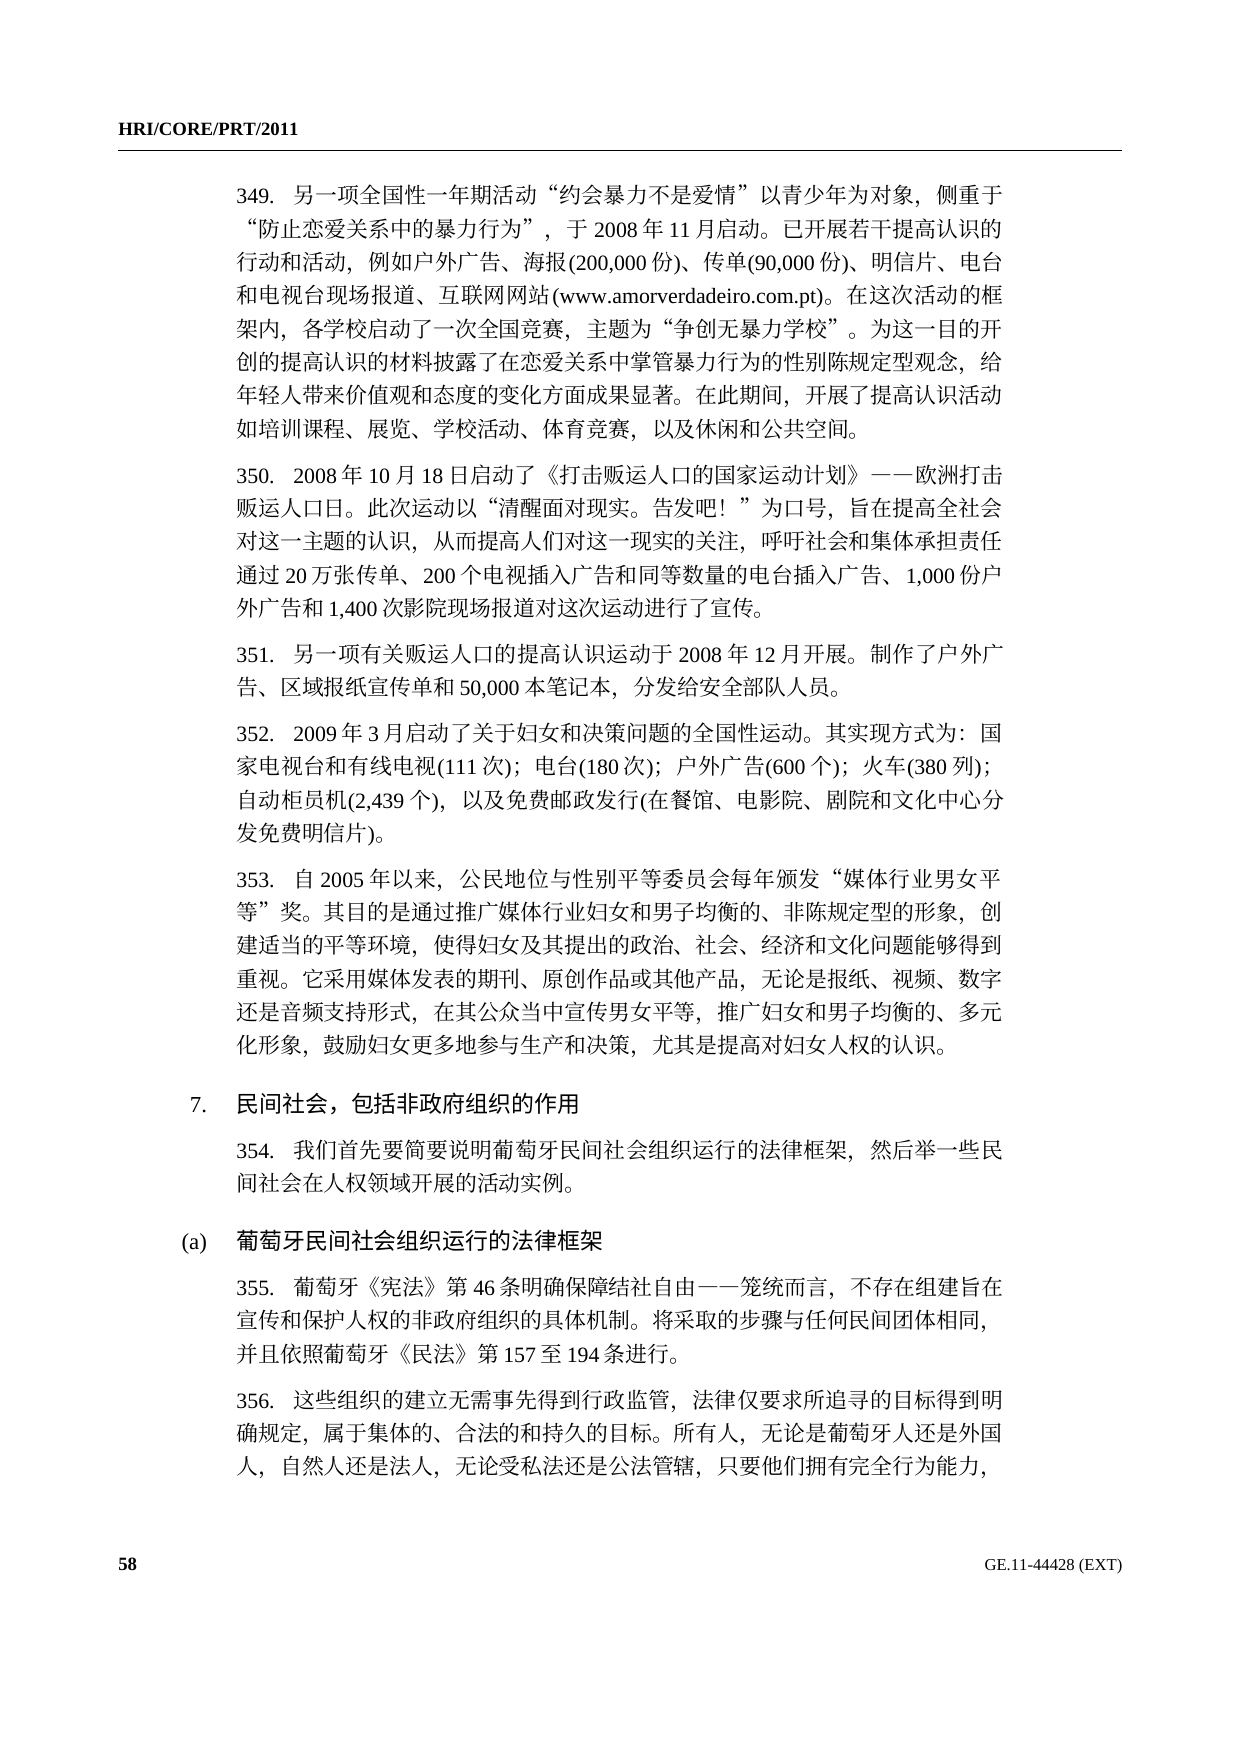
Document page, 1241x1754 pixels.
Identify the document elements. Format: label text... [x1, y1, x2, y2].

text (a) 葡萄牙民间社会组织运行的法律框架 [118, 1223, 1004, 1256]
text 353. 自2005年以来，公民地位与性别平等委员会每年颁发“媒体行业男女平等”奖。其目的是通过推广媒体行业妇女和男子均衡的、非陈规定型的形象，创建适当的平等环境，使得妇女及其提出的政治、社会、经济和文化问题能够得到重视。它采用媒体发表的期刊、原创作品或其他产品，无论是报纸、视频、数字还是音频支持形式，在其公众当中宣传男女平等，推广妇女和男子均衡的、多元化形象，鼓励妇女更多地参与生产和决策，尤其是提高对妇女人权的认识。 [236, 861, 1004, 1061]
text 354. 我们首先要简要说明葡萄牙民间社会组织运行的法律框架，然后举一些民间社会在人权领域开展的活动实例。 [236, 1131, 1004, 1198]
text 7. 民间社会，包括非政府组织的作用 [118, 1086, 1004, 1119]
text 350. 启动了《打击贩运人口的国家运动计划》――欧洲打击贩运人口日。此次运动以“清醒面对现实。告发吧！”为口号，旨在提高全社会对这一主题的认识，从而提高人们对这一现实的关注，呼吁社会和集体承担责任。通过20万张传单、200个电视插入广告和同等数量的电台插入广告、1,000份户外广告和1,400次影院现场报道对这次运动进行了宣传。 [236, 456, 1004, 623]
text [236, 1381, 1004, 1481]
text 351. 另一项有关贩运人口的提高认识运动于2008年12月开展。制作了户外广告、区域报纸宣传单和50,000本笔记本，分发给安全部队人员。 [236, 636, 1004, 702]
text 352. 2009年3月启动了关于妇女和决策问题的全国性运动。其实现方式为：国家电视台和有线电视(111次)；电台(180次)；户外广告(600个)；火车(380列)；自动柜员机(2,439个)，以及免费邮政发行(在餐馆、电影院、剧院和文化中心分发免费明信片)。 [236, 715, 1004, 848]
text 355. 葡萄牙《宪法》第46条明确保障结社自由――笼统而言，不存在组建旨在宣传和保护人权的非政府组织的具体机制。将采取的步骤与任何民间团体相同，并且依照葡萄牙《民法》第157至194条进行。 [236, 1269, 1004, 1369]
text 349. 另一项全国性一年期活动“约会暴力不是爱情”以青少年为对象，侧重于“防止恋爱关系中的暴力行为”，于2008年11月启动。已开展若干提高认识的行动和活动，例如户外广告、海报(200,000份)、传单(90,000份)、明信片、电台和电视台现场报道、互联网网站(www.amorverdadeiro.com.pt)。在这次活动的框架内，各学校启动了一次全国竞赛，主题为“争创无暴力学校”。为这一目的开创的提高认识的材料披露了在恋爱关系中掌管暴力行为的性别陈规定型观念，给年轻人带来价值观和态度的变化方面成果显著。在此期间，开展了提高认识活动，如培训课程、展览、学校活动、体育竞赛，以及休闲和公共空间。 [236, 177, 1004, 444]
